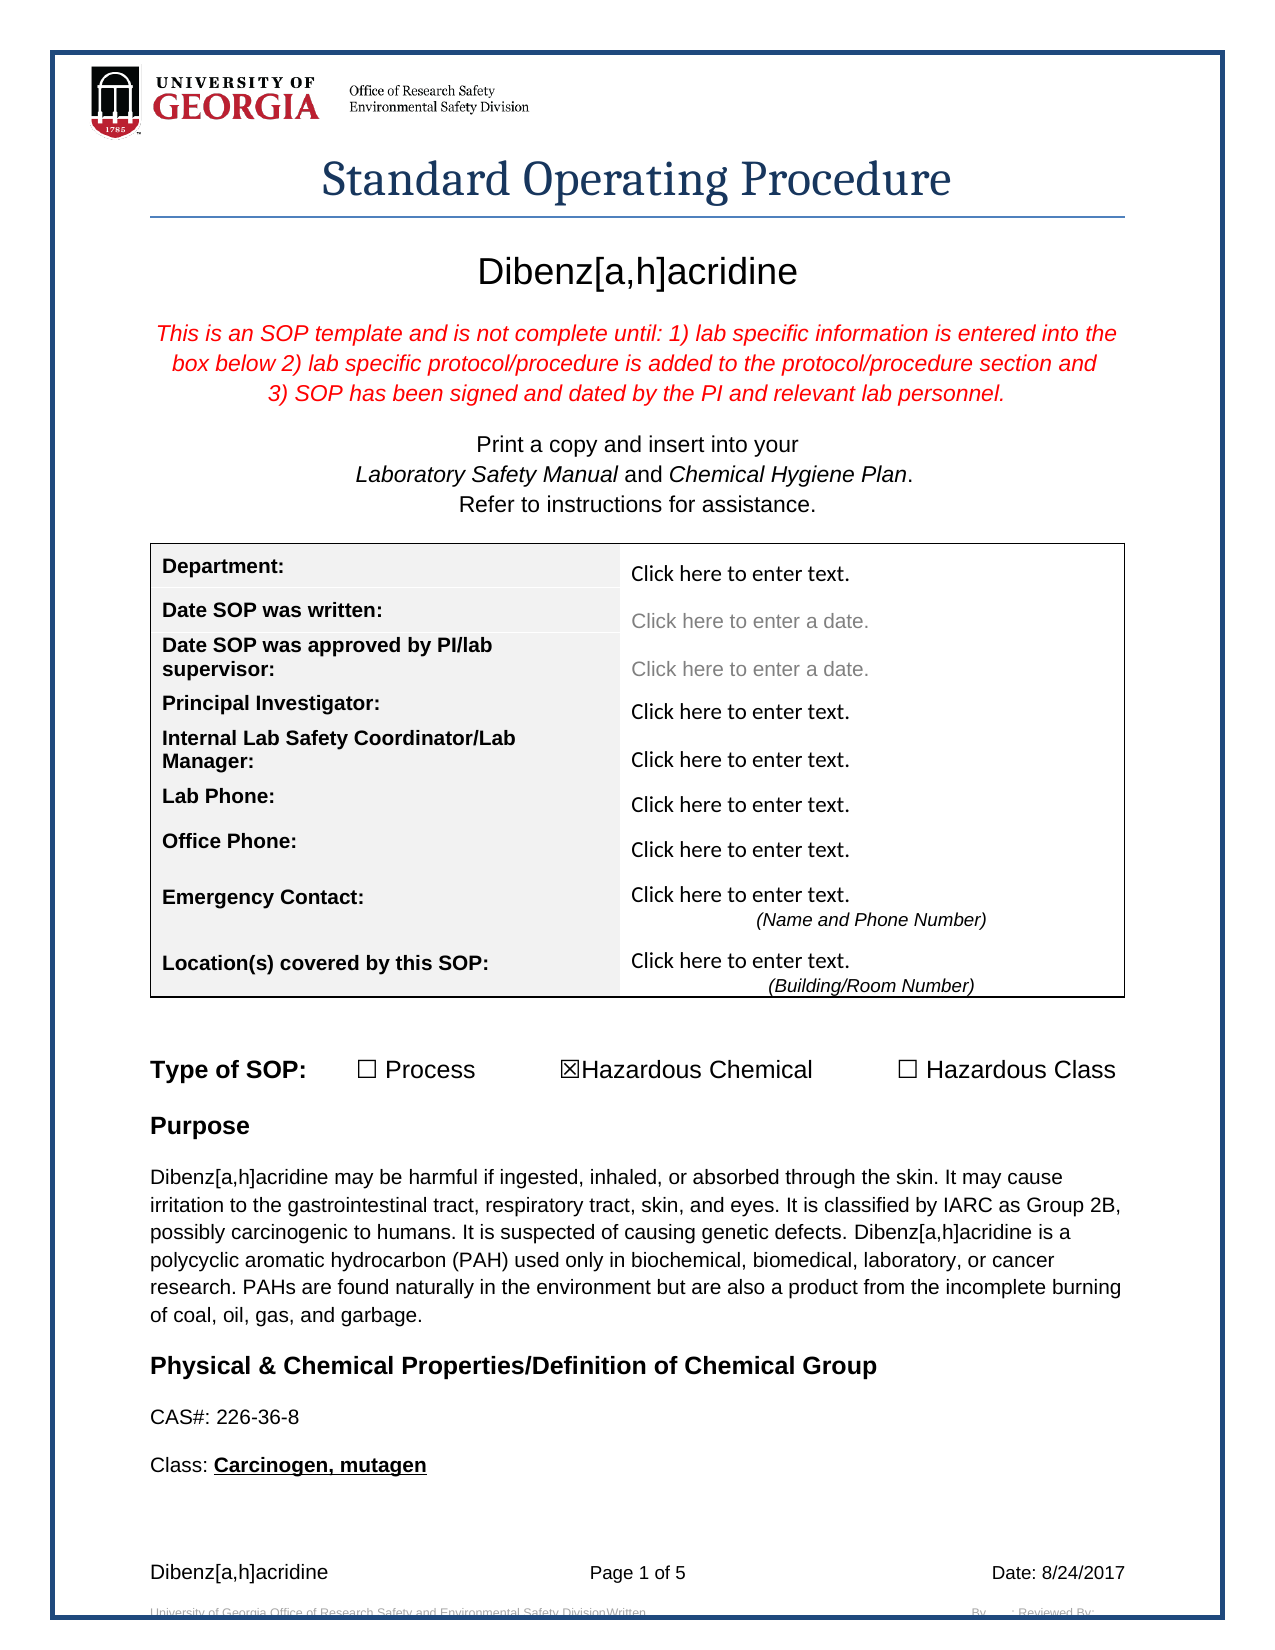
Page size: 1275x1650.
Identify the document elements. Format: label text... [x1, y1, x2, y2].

table_cell Date SOP was approved by PI/lab supervisor: [151, 633, 620, 680]
text Physical & Chemical Properties/Definition of Chemical Group [150, 1351, 1125, 1380]
table_cell Principal Investigator: [151, 680, 620, 725]
table_cell (Name and Phone Number) [620, 908, 1124, 930]
table_cell Lab Phone: [151, 773, 620, 818]
title Standard Operating Procedure [150, 150, 1125, 216]
text Type of SOP: Process Hazardous Chemical Hazardous Class [150, 1051, 1125, 1085]
text Purpose [150, 1111, 1125, 1140]
table_cell Office Phone: [151, 818, 620, 863]
table_header Department: [151, 544, 620, 587]
table_cell Internal Lab Safety Coordinator/Lab Manager: [151, 725, 620, 773]
text This is an SOP template and is not complete until: 1) lab specific information is entered into the box below 2) lab specific protocol/procedure is added to the protocol/procedure section and 3) SOP has been signed and dated by the PI and relevant lab personnel. [150, 319, 1125, 406]
table_cell Date SOP was written: [151, 588, 620, 632]
text Class: [150, 1453, 1125, 1477]
table_cell Location(s) covered by this SOP: [151, 930, 620, 996]
text Print a copy and insert into your Laboratory Safety Manual and Chemical Hygiene Plan. Refer to instructions for assistance. [150, 431, 1125, 518]
table_cell (Building/Room Number) [620, 974, 1124, 996]
picture [89, 64, 549, 140]
table_cell Emergency Contact: [151, 863, 620, 930]
text CAS#: [150, 1405, 1125, 1429]
